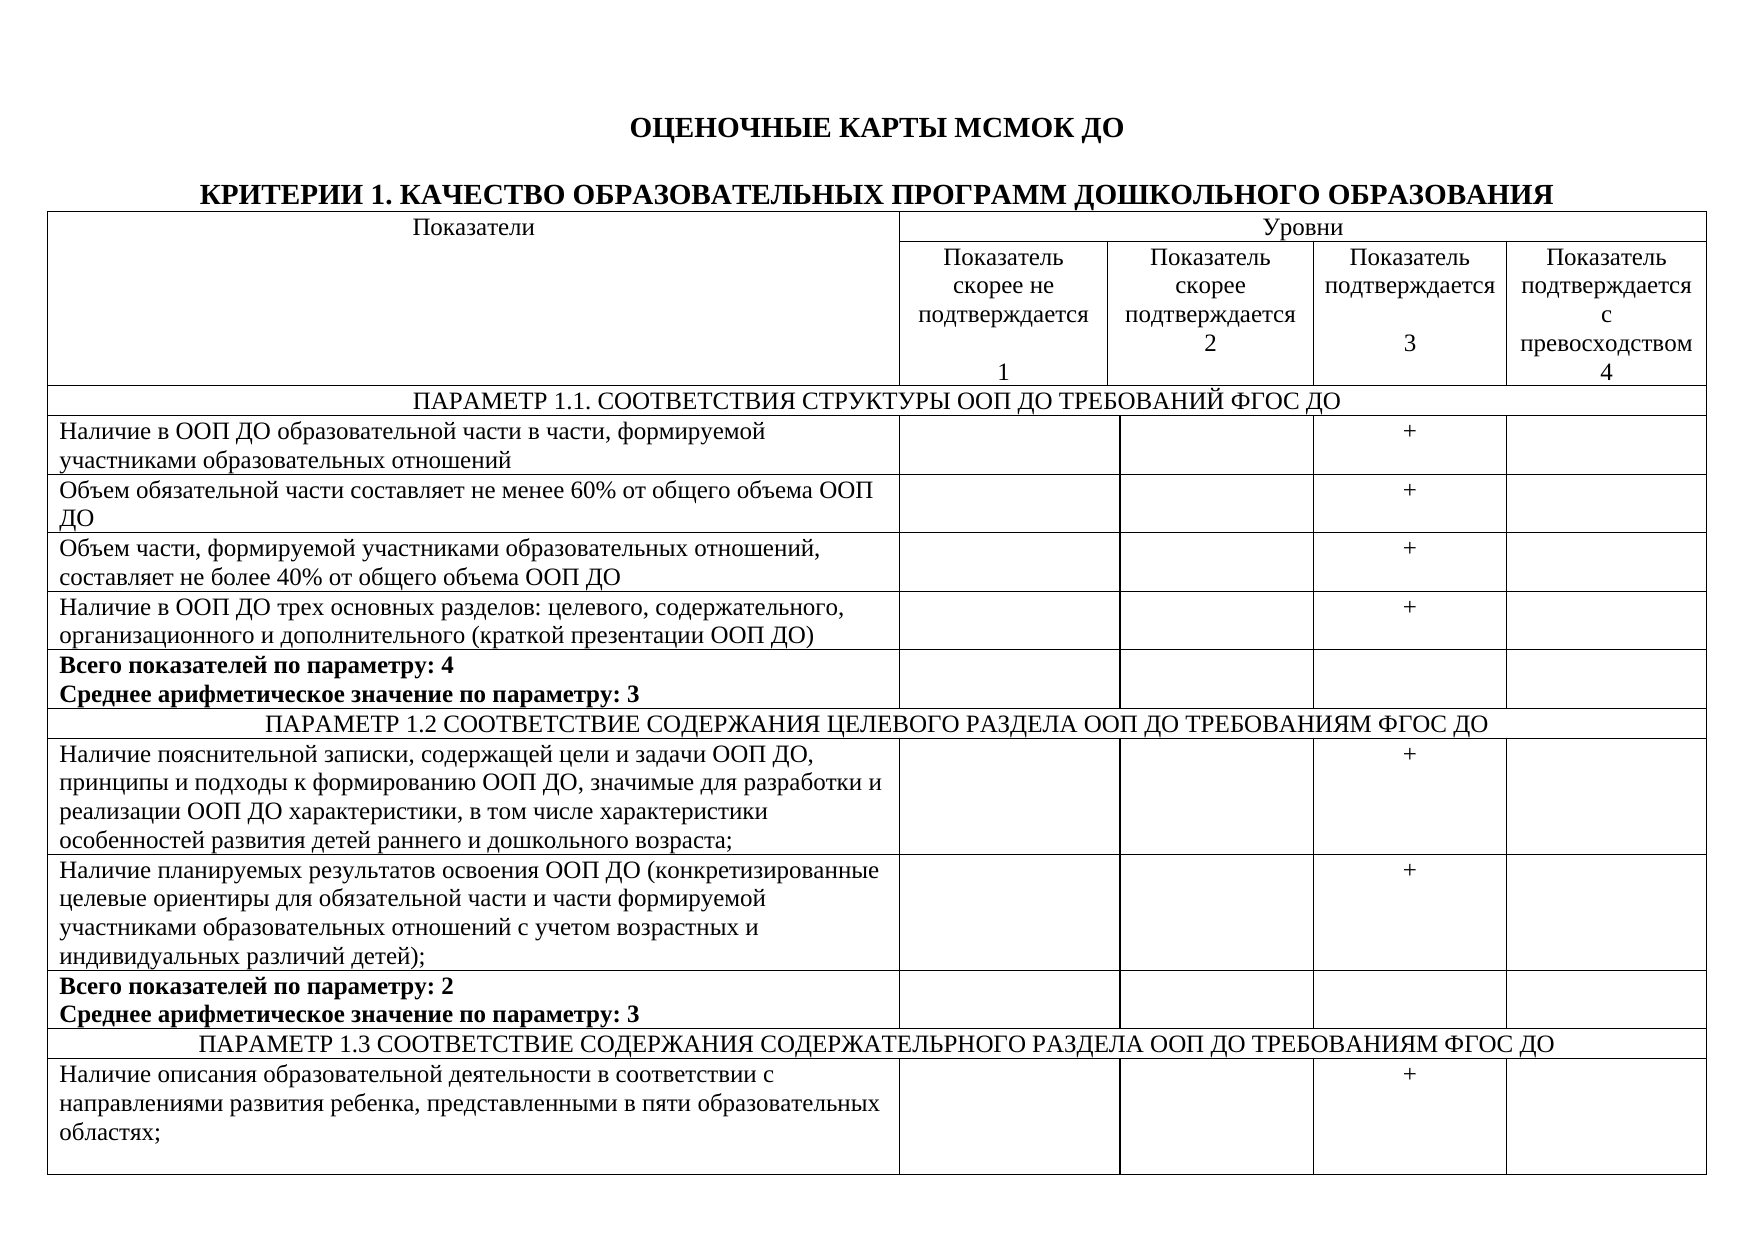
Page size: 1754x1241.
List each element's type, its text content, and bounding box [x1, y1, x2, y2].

table_cell + [1314, 739, 1506, 854]
table_cell [1507, 650, 1706, 708]
table_cell [900, 650, 1119, 708]
table_cell [1314, 650, 1506, 708]
table_cell Наличие описания образовательной деятельности в соответствии с направлениями развития ребенка, представленными в пяти образовательных областях; [48, 1059, 899, 1174]
table_cell [900, 533, 1119, 591]
table_cell ПАРАМЕТР 1.2 СООТВЕТСТВИЕ СОДЕРЖАНИЯ ЦЕЛЕВОГО РАЗДЕЛА ООП ДО ТРЕБОВАНИЯМ ФГОС ДО [48, 709, 1706, 738]
table_cell [900, 592, 1119, 649]
table_cell + [1314, 533, 1506, 591]
table_cell [1507, 592, 1706, 649]
table_cell ПАРАМЕТР 1.3 СООТВЕТСТВИЕ СОДЕРЖАНИЯ СОДЕРЖАТЕЛЬРНОГО РАЗДЕЛА ООП ДО ТРЕБОВАНИЯМ ФГОС ДО [48, 1029, 1706, 1058]
table_cell [1507, 416, 1706, 474]
table_cell [900, 855, 1119, 970]
table_cell [1121, 650, 1313, 708]
table_cell [1507, 971, 1706, 1028]
table_cell [900, 1059, 1119, 1174]
table_cell Показатель скорее подтверждается 2 [1108, 242, 1313, 385]
table_cell ПАРАМЕТР 1.1. СООТВЕТСТВИЯ СТРУКТУРЫ ООП ДО ТРЕБОВАНИЙ ФГОС ДО [48, 386, 1706, 415]
table_cell [1507, 475, 1706, 532]
table_cell [1121, 1059, 1313, 1174]
table_cell Всего показателей по параметру: 4 Среднее арифметическое значение по параметру: 3 [48, 650, 899, 708]
table_header Уровни [900, 212, 1706, 241]
table_cell Наличие пояснительной записки, содержащей цели и задачи ООП ДО, принципы и подходы к формированию ООП ДО, значимые для разработки и реализации ООП ДО характеристики, в том числе характеристики особенностей развития детей раннего и дошкольного возраста; [48, 739, 899, 854]
table_cell [1121, 416, 1313, 474]
table_cell [1507, 739, 1706, 854]
table_cell Наличие планируемых результатов освоения ООП ДО (конкретизированные целевые ориентиры для обязательной части и части формируемой участниками образовательных отношений с учетом возрастных и индивидуальных различий детей); [48, 855, 899, 970]
table_cell [900, 739, 1119, 854]
table_cell [1507, 855, 1706, 970]
table_cell [1507, 533, 1706, 591]
table_cell [1507, 1059, 1706, 1174]
table_cell + [1314, 855, 1506, 970]
table_cell + [1314, 416, 1506, 474]
table_cell Наличие в ООП ДО трех основных разделов: целевого, содержательного, организационного и дополнительного (краткой презентации ООП ДО) [48, 592, 899, 649]
table_cell [1121, 475, 1313, 532]
table_cell [1121, 971, 1313, 1028]
table_cell [1314, 971, 1506, 1028]
table_cell Наличие в ООП ДО образовательной части в части, формируемой участниками образовательных отношений [48, 416, 899, 474]
table_cell [1121, 592, 1313, 649]
table_cell Объем обязательной части составляет не менее 60% от общего объема ООП ДО [48, 475, 899, 532]
table_cell Всего показателей по параметру: 2 Среднее арифметическое значение по параметру: 3 [48, 971, 899, 1028]
text КРИТЕРИИ 1. КАЧЕСТВО ОБРАЗОВАТЕЛЬНЫХ ПРОГРАММ ДОШКОЛЬНОГО ОБРАЗОВАНИЯ [59, 177, 1695, 211]
table_cell Показатель подтверждается с превосходством 4 [1507, 242, 1706, 385]
table_cell [900, 971, 1119, 1028]
table_cell Показатель скорее не подтверждается 1 [900, 242, 1107, 385]
table_cell [1121, 533, 1313, 591]
text ОЦЕНОЧНЫЕ КАРТЫ МСМОК ДО [59, 110, 1695, 144]
table_cell + [1314, 475, 1506, 532]
table_cell [900, 475, 1119, 532]
table_cell [1121, 739, 1313, 854]
table_cell Объем части, формируемой участниками образовательных отношений, составляет не более 40% от общего объема ООП ДО [48, 533, 899, 591]
table_cell Показатель подтверждается 3 [1314, 242, 1506, 385]
table_cell [1121, 855, 1313, 970]
table_header Показатели [48, 212, 899, 385]
table_cell + [1314, 592, 1506, 649]
table_cell [900, 416, 1119, 474]
table_cell + [1314, 1059, 1506, 1174]
